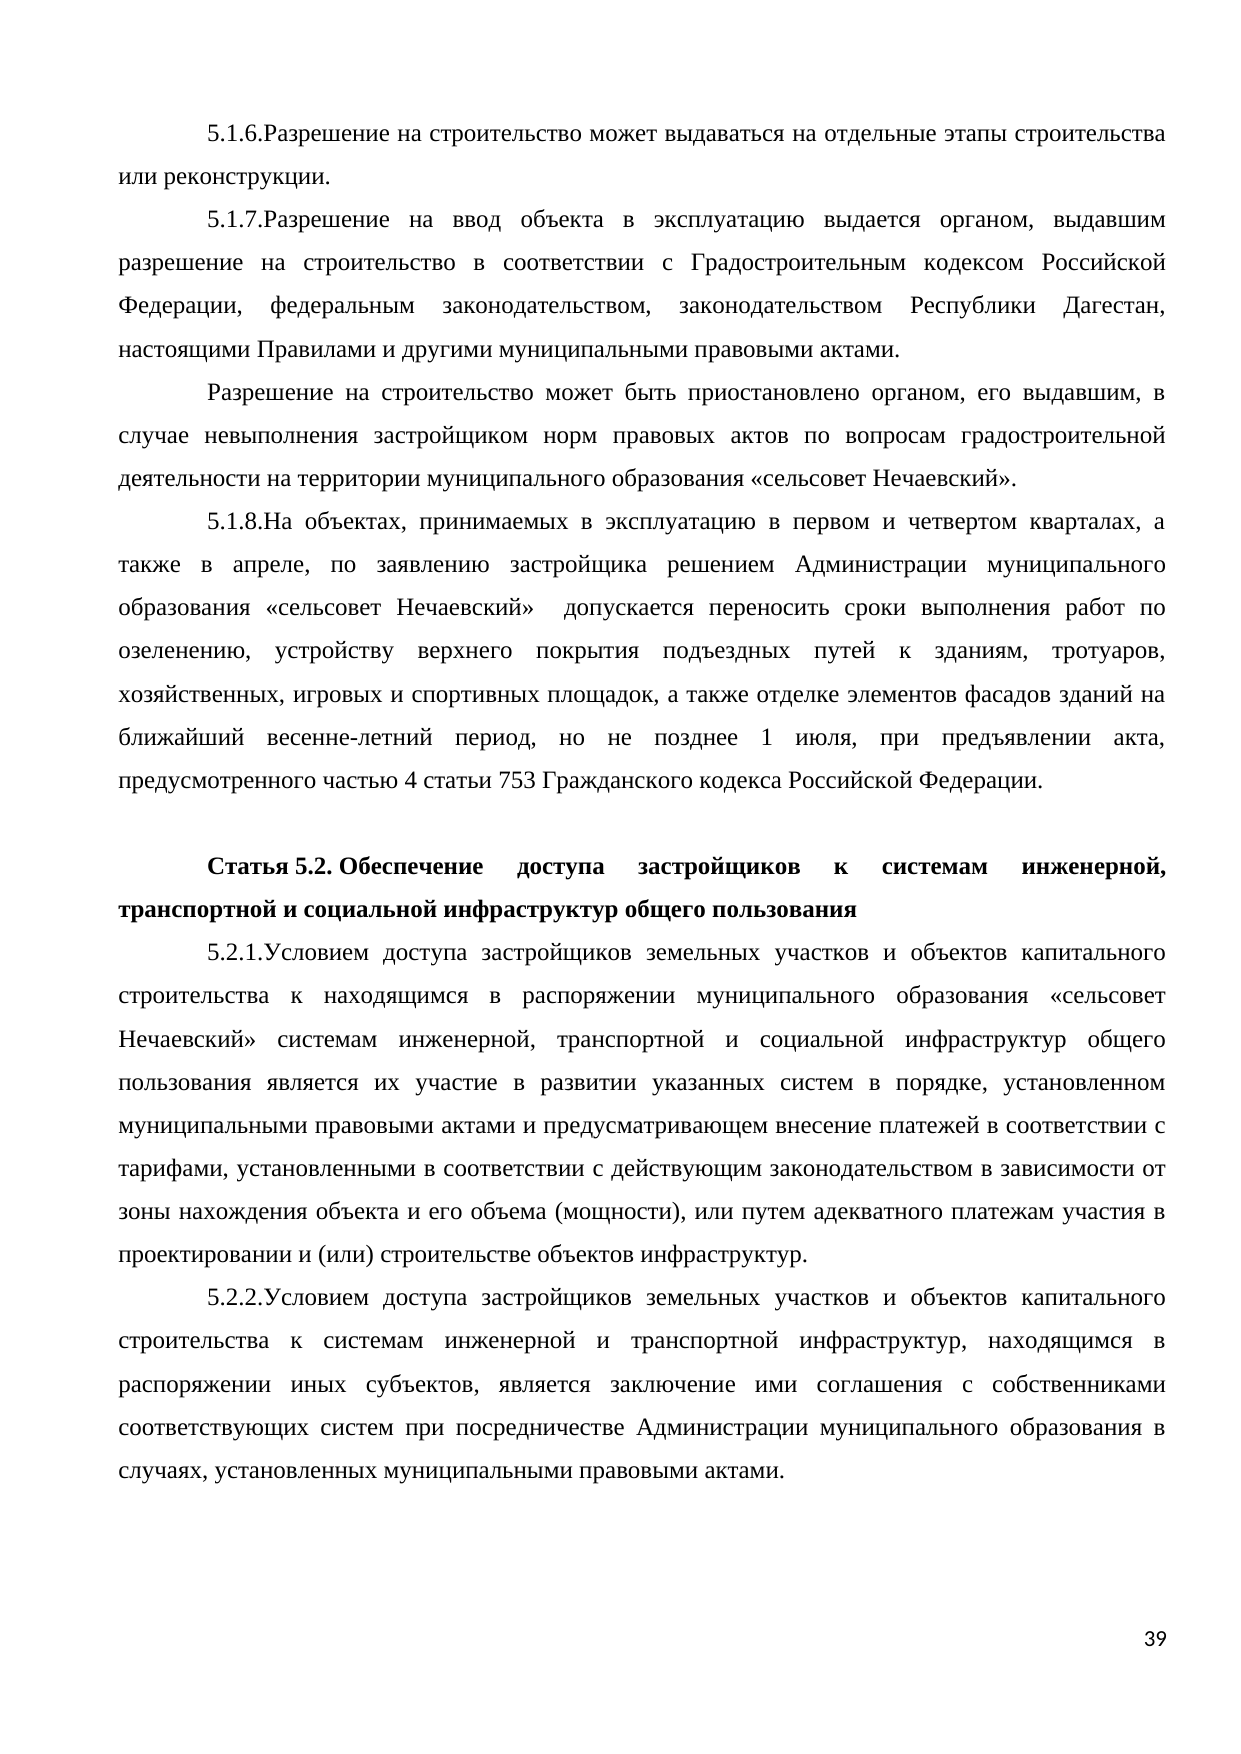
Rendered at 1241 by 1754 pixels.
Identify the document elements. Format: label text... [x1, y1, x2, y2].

list Обеспечение доступа застройщиков к системам инженерной, транспортной и социальной инфраструктур общего пользования [118, 851, 1167, 923]
text 5.1.6.Разрешение на строительство может выдаваться на отдельные этапы строительства или реконструкции. [118, 118, 1167, 190]
text 5.1.7.Разрешение на ввод объекта в эксплуатацию выдается органом, выдавшим разрешение на строительство в соответствии с Градостроительным кодексом Российской Федерации, федеральным законодательством, законодательством Республики Дагестан, настоящими Правилами и другими муниципальными правовыми актами. [118, 204, 1167, 362]
text 5.2.2.Условием доступа застройщиков земельных участков и объектов капитального строительства к системам инженерной и транспортной инфраструктур, находящимся в распоряжении иных субъектов, является заключение ими соглашения с собственниками соответствующих систем при посредничестве Администрации муниципального образования в случаях, установленных муниципальными правовыми актами. [118, 1282, 1167, 1484]
text 5.2.1.Условием доступа застройщиков земельных участков и объектов капитального строительства к находящимся в распоряжении муниципального образования «сельсовет Нечаевский» системам инженерной, транспортной и социальной инфраструктур общего пользования является их участие в развитии указанных систем в порядке, установленном муниципальными правовыми актами и предусматривающем внесение платежей в соответствии с тарифами, установленными в соответствии с действующим законодательством в зависимости от зоны нахождения объекта и его объема (мощности), или путем адекватного платежам участия в проектировании и (или) строительстве объектов инфраструктур. [118, 937, 1167, 1268]
text Разрешение на строительство может быть приостановлено органом, его выдавшим, в случае невыполнения застройщиком норм правовых актов по вопросам градостроительной деятельности на территории муниципального образования «сельсовет Нечаевский». [118, 377, 1167, 492]
text 5.1.8.На объектах, принимаемых в эксплуатацию в первом и четвертом кварталах, а также в апреле, по заявлению застройщика решением Администрации муниципального образования «сельсовет Нечаевский» допускается переносить сроки выполнения работ по озеленению, устройству верхнего покрытия подъездных путей к зданиям, тротуаров, хозяйственных, игровых и спортивных площадок, а также отделке элементов фасадов зданий на ближайший весенне-летний период, но не позднее 1 июля, при предъявлении акта, предусмотренного частью 4 статьи 753 Гражданского кодекса Российской Федерации. [118, 506, 1167, 794]
